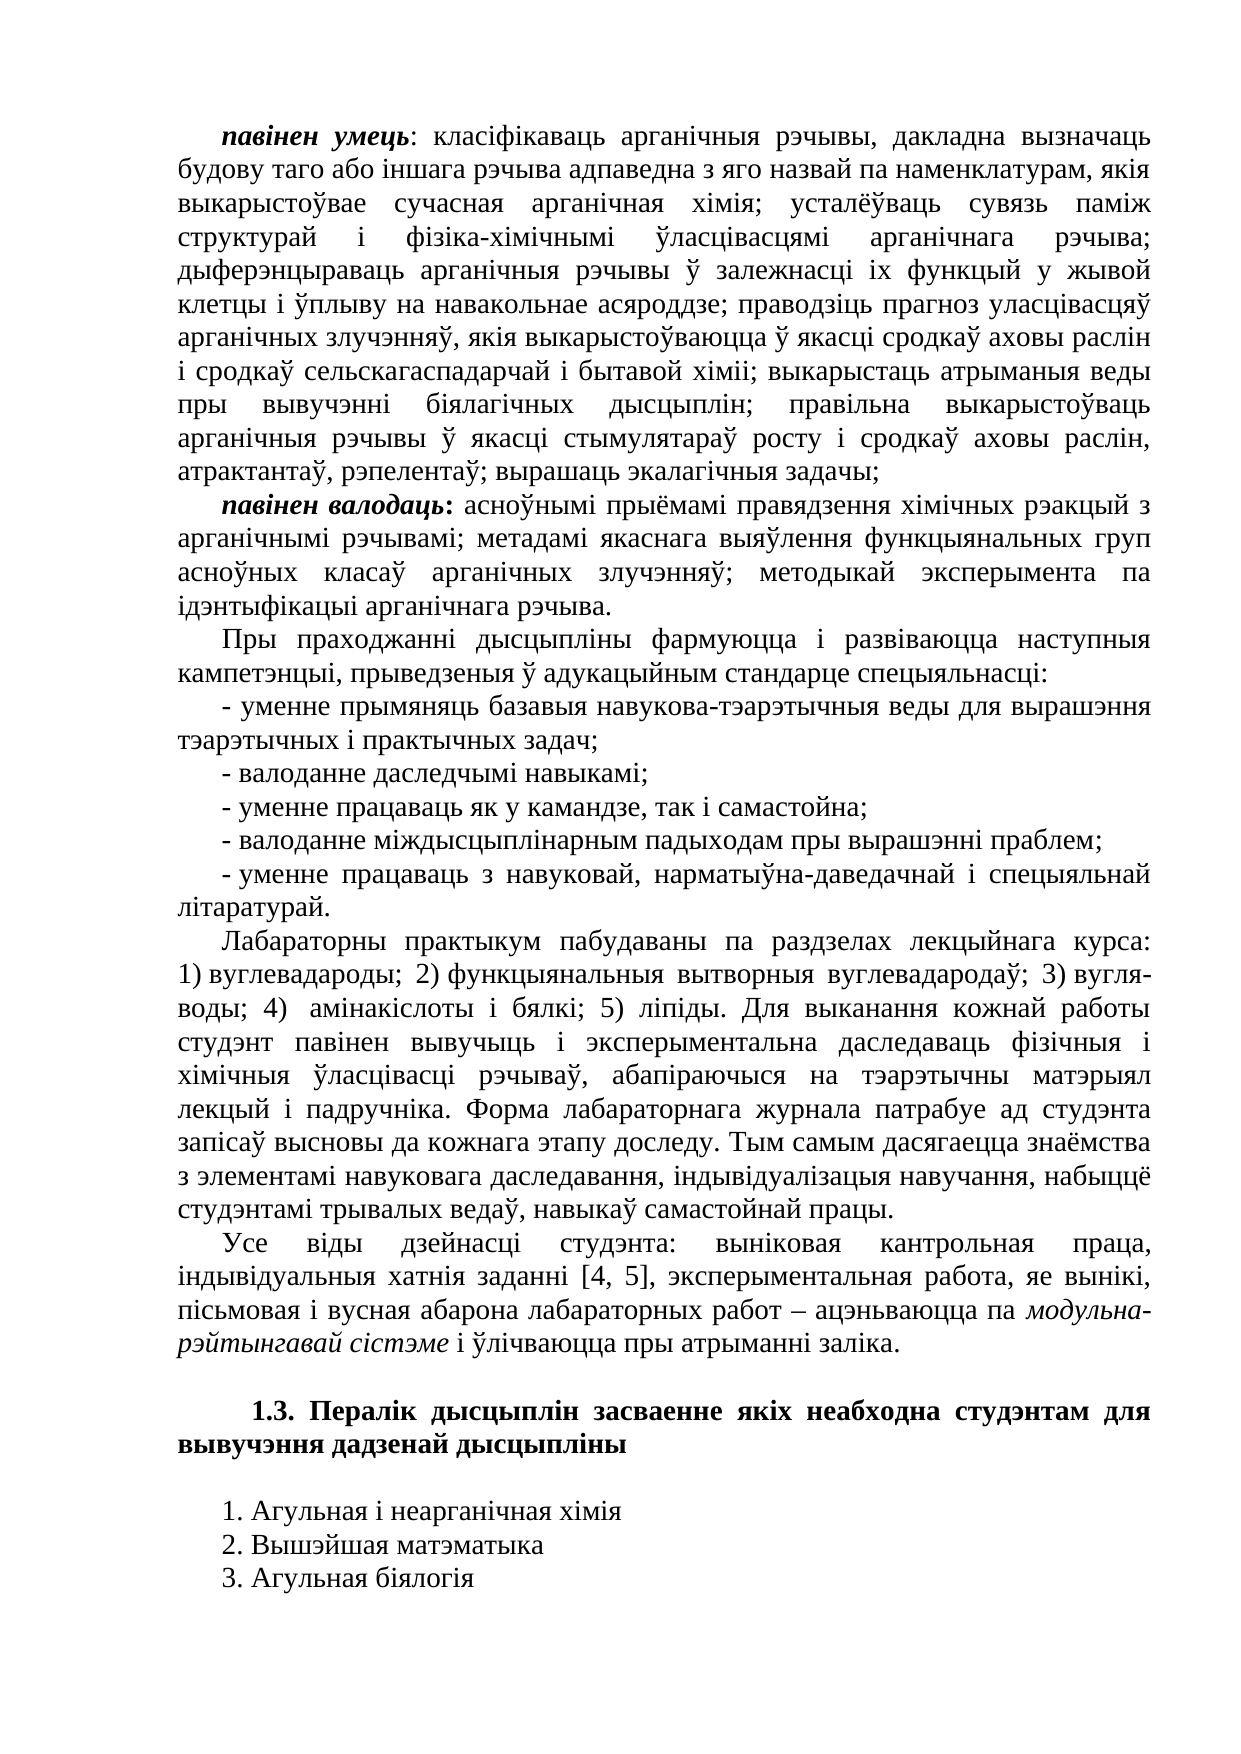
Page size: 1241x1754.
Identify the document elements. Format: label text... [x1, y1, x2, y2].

text - валоданне міждысцыплінарным падыходам пры вырашэнні праблем; [221, 822, 1152, 856]
text Лабараторны практыкум пабудаваны па раздзелах лекцыйнага курса: 1) вуглевадароды; 2) функцыянальныя вытворныя вуглевадародаў; 3) вугляводы; 4) амінакіслоты і бялкі; 5) ліпіды. Для выканання кожнай работы студэнт павінен вывучыць і эксперыментальна даследаваць фізічныя і хімічныя ўласцівасці рэчываў, абапіраючыся на тэарэтычны матэрыял лекцый і падручніка. Форма лабараторнага журнала патрабуе ад студэнта запісаў высновы да кожнага этапу доследу. Тым самым дасягаецца знаёмства з элементамі навуковага даследавання, індывідуалізацыя навучання, набыццё студэнтамі трывалых ведаў, навыкаў самастойнай працы. [177, 923, 1152, 1225]
text - уменне працаваць з навуковай, нарматыўна-даведачнай і спецыяльнай літаратурай. [177, 856, 1152, 923]
text 3. Агульная біялогія [177, 1560, 1152, 1594]
text - уменне прымяняць базавыя навукова-тэарэтычныя веды для вырашэння тэарэтычных і практычных задач; [177, 688, 1152, 755]
text Пры праходжанні дысцыпліны фармуюцца і развіваюцца наступныя кампетэнцыі, прыведзеныя ў адукацыйным стандарце спецыяльнасці: [177, 621, 1152, 688]
text - валоданне даследчымі навыкамі; [177, 755, 1152, 789]
text Усе віды дзейнасці студэнта: выніковая кантрольная праца, індывідуальныя хатнія заданні [4, 5], эксперыментальная работа, яе вынікі, пісьмовая і вусная абарона лабараторных работ – ацэньваюцца па модульна-рэйтынгавай сістэме і ўлічваюцца пры атрыманні заліка. [177, 1225, 1152, 1359]
text павінен умець: класіфікаваць арганічныя рэчывы, дакладна вызначаць будову таго або іншага рэчыва адпаведна з яго назвай па наменклатурам, якія выкарыстоўвае сучасная арганічная хімія; усталёўваць сувязь паміж структурай і фізіка-хімічнымі ўласцівасцямі арганічнага рэчыва; дыферэнцыраваць арганічныя рэчывы ў залежнасці іх функцый у жывой клетцы і ўплыву на навакольнае асяроддзе; праводзіць прагноз уласцівасцяў арганічных злучэнняў, якія выкарыстоўваюцца ў якасці сродкаў аховы раслін і сродкаў сельскагаспадарчай і бытавой хіміі; выкарыстаць атрыманыя веды пры вывучэнні біялагічных дысцыплін; правільна выкарыстоўваць арганічныя рэчывы ў якасці стымулятараў росту і сродкаў аховы раслін, атрактантаў, рэпелентаў; вырашаць экалагічныя задачы; [177, 118, 1152, 487]
text 2. Вышэйшая матэматыка [177, 1527, 1152, 1560]
text павінен валодаць: асноўнымі прыёмамі правядзення хімічных рэакцый з арганічнымі рэчывамі; метадамі якаснага выяўлення функцыянальных груп асноўных класаў арганічных злучэнняў; методыкай эксперымента па ідэнтыфікацыі арганічнага рэчыва. [177, 487, 1152, 621]
text 1. Агульная і неарганічная хімія [177, 1493, 1152, 1527]
text 1.3. Пералік дысцыплін засваенне якіх неабходна студэнтам для вывучэння дадзенай дысцыпліны [177, 1393, 1152, 1460]
text - уменне працаваць як у камандзе, так і самастойна; [177, 789, 1152, 822]
